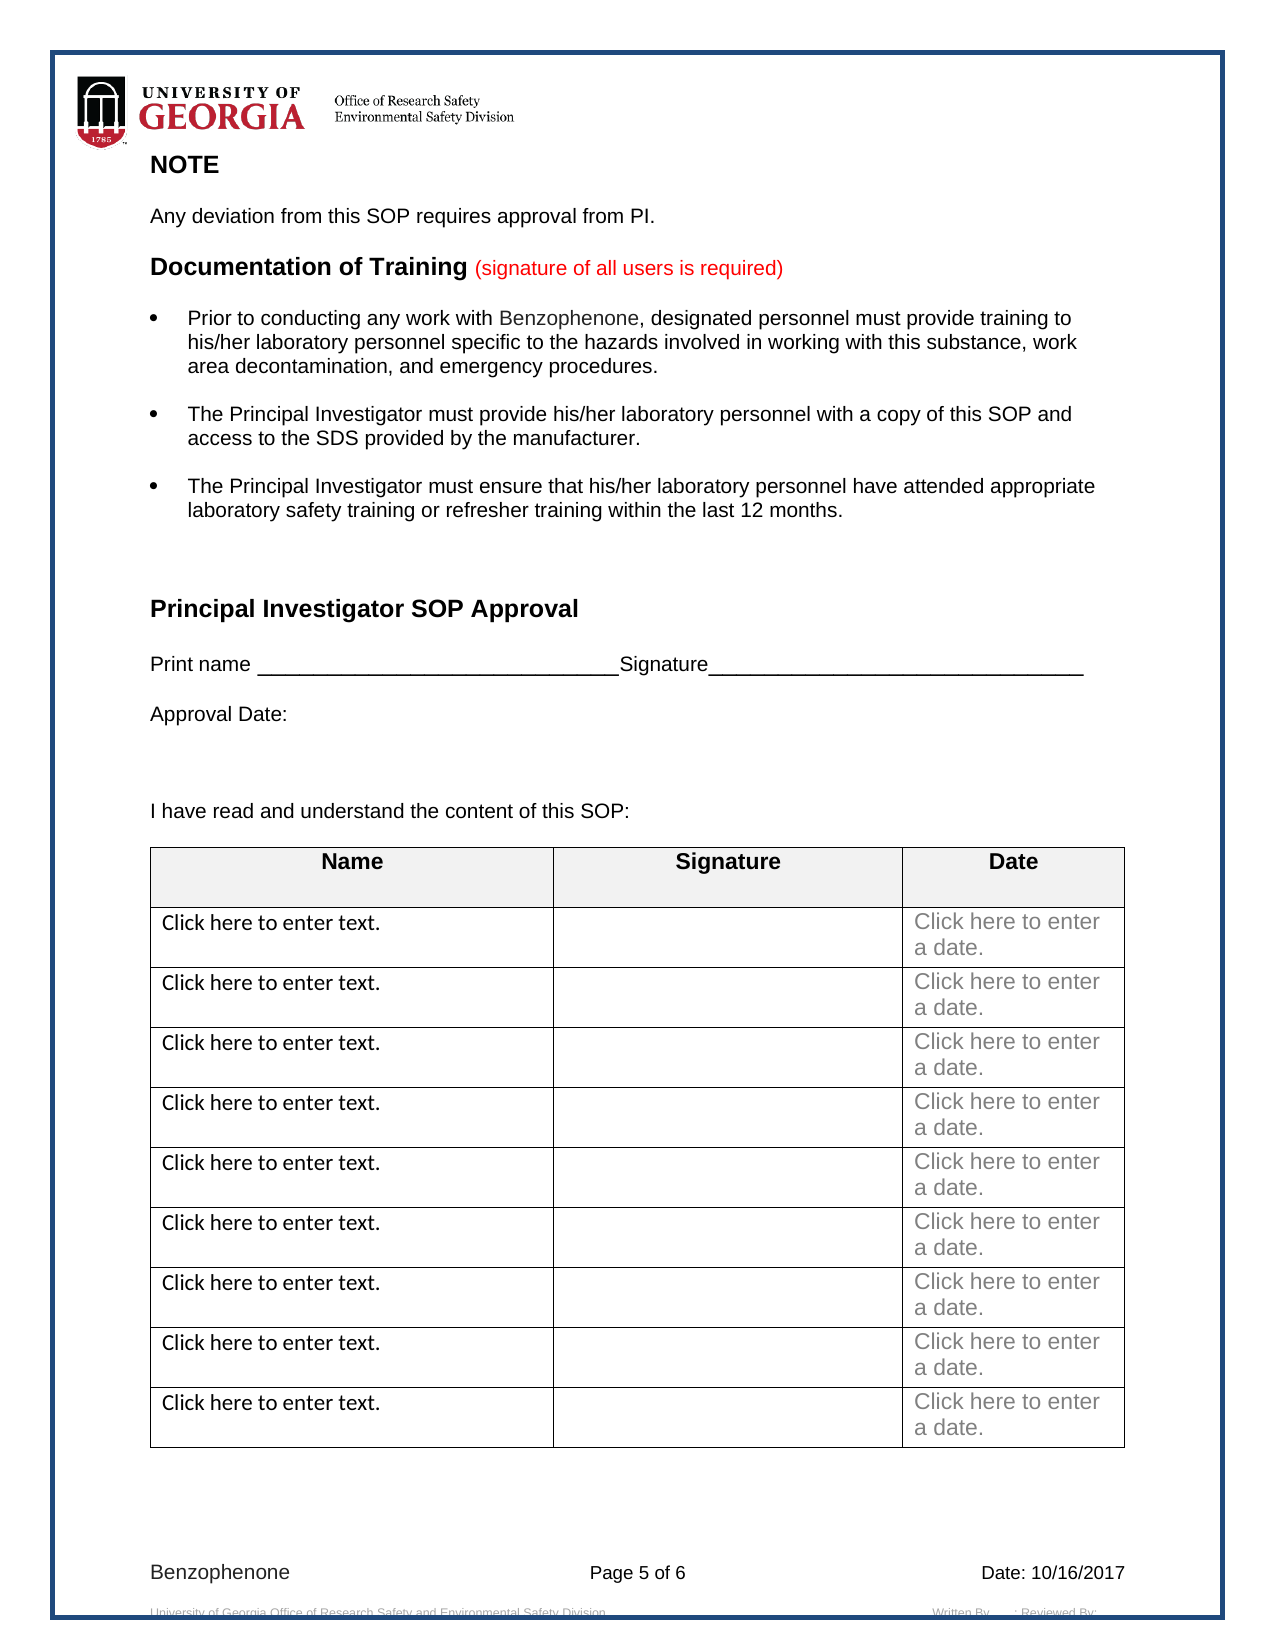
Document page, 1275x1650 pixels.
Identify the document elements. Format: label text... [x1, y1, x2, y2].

table_cell [554, 908, 902, 967]
table_cell [554, 1328, 902, 1387]
text Any deviation from this SOP requires approval from PI. [150, 204, 1125, 228]
table_header Name [151, 848, 553, 907]
text I have read and understand the content of this SOP: [150, 799, 1125, 823]
text Approval Date: [150, 702, 1125, 726]
text Documentation of Training (signature of all users is required) [150, 252, 1125, 281]
table_cell [554, 1148, 902, 1207]
table_cell [554, 1088, 902, 1147]
table_header Date [903, 848, 1124, 907]
list The Principal Investigator must provide his/her laboratory personnel with a copy of this SOP and access to the SDS provided by the manufacturer. [150, 402, 1125, 450]
table_cell [554, 1208, 902, 1267]
list The Principal Investigator must ensure that his/her laboratory personnel have attended appropriate laboratory safety training or refresher training within the last 12 months. [150, 474, 1125, 522]
text Print name __________________________Signature___________________________ [150, 648, 1125, 677]
text Principal Investigator SOP Approval [150, 594, 1125, 623]
table_cell [554, 1028, 902, 1087]
picture [75, 75, 534, 150]
table_cell [554, 1388, 902, 1447]
list Prior to conducting any work with Benzophenone, designated personnel must provide training to his/her laboratory personnel specific to the hazards involved in working with this substance, work area decontamination, and emergency procedures. [150, 306, 1125, 378]
table_header Signature [554, 848, 902, 907]
table_cell [554, 1268, 902, 1327]
table_cell [554, 968, 902, 1027]
text NOTE [150, 150, 1125, 179]
